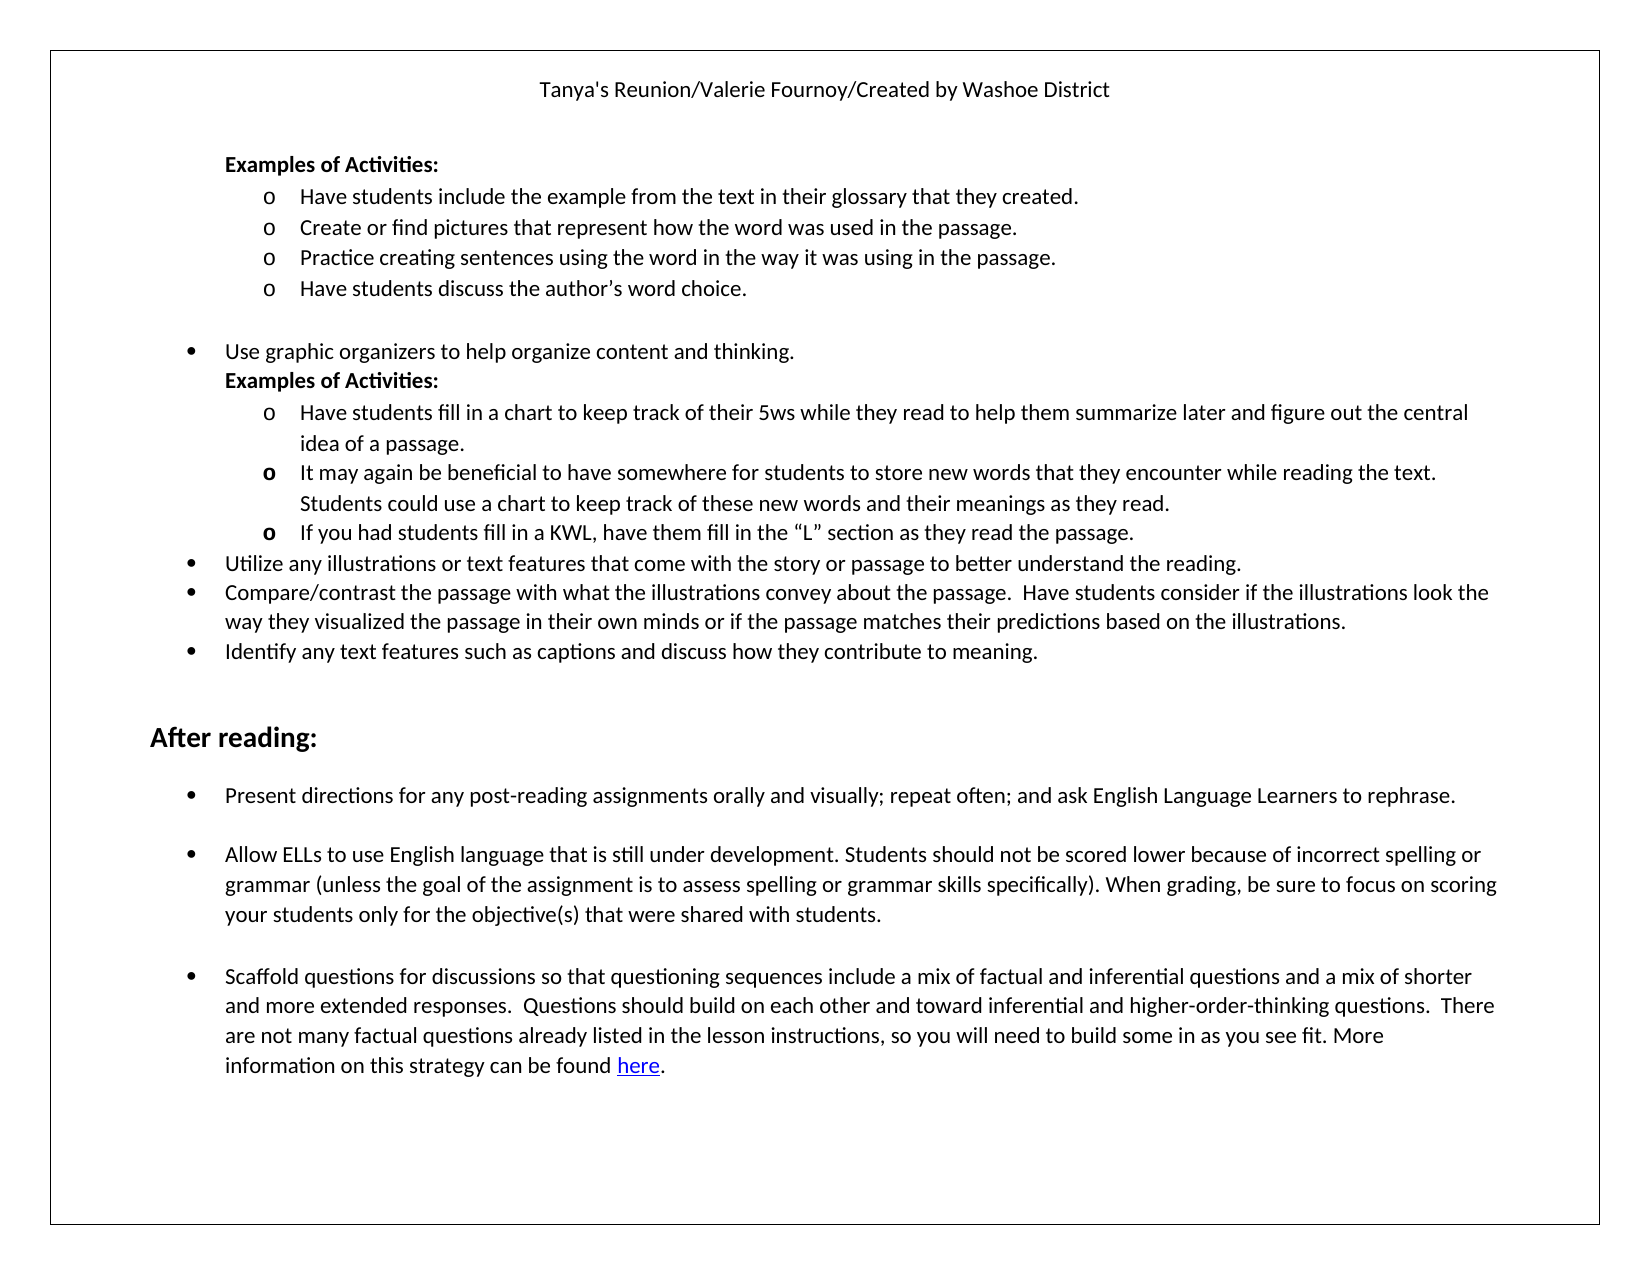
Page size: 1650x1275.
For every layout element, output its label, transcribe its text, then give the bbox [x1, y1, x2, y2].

list Have students discuss the author’s word choice. [262, 274, 1500, 303]
list Allow ELLs to use English language that is still under development. Students should not be scored lower because of incorrect spelling or grammar (unless the goal of the assignment is to assess spelling or grammar skills specifically). When grading, be sure to focus on scoring your students only for the objective(s) that were shared with students. [187, 841, 1500, 928]
list Scaffold questions for discussions so that questioning sequences include a mix of factual and inferential questions and a mix of shorter and more extended responses. Questions should build on each other and toward inferential and higher-order-thinking questions. There are not many factual questions already listed in the lesson instructions, so you will need to build some in as you see fit. More information on this strategy can be found here. [187, 962, 1500, 1079]
list If you had students fill in a KWL, have them fill in the “L” section as they read the passage. [262, 518, 1500, 547]
list Identify any text features such as captions and discuss how they contribute to meaning. [187, 637, 1500, 665]
list Practice creating sentences using the word in the way it was using in the passage. [262, 243, 1500, 273]
text After reading: [150, 719, 1500, 755]
list Utilize any illustrations or text features that come with the story or passage to better understand the reading. [187, 549, 1500, 577]
list Present directions for any post-reading assignments orally and visually; repeat often; and ask English Language Learners to rephrase. [187, 781, 1500, 809]
list Examples of Activities: [225, 150, 1500, 178]
list Create or find pictures that represent how the word was used in the passage. [262, 213, 1500, 242]
list It may again be beneficial to have somewhere for students to store new words that they encounter while reading the text. Students could use a chart to keep track of these new words and their meanings as they read. [262, 458, 1500, 517]
list Use graphic organizers to help organize content and thinking. [187, 337, 1500, 365]
list Have students include the example from the text in their glossary that they created. [262, 182, 1500, 211]
list Have students fill in a chart to keep track of their 5ws while they read to help them summarize later and figure out the central idea of a passage. [262, 398, 1500, 457]
list Examples of Activities: [225, 366, 1500, 394]
list Compare/contrast the passage with what the illustrations convey about the passage. Have students consider if the illustrations look the way they visualized the passage in their own minds or if the passage matches their predictions based on the illustrations. [187, 578, 1500, 636]
